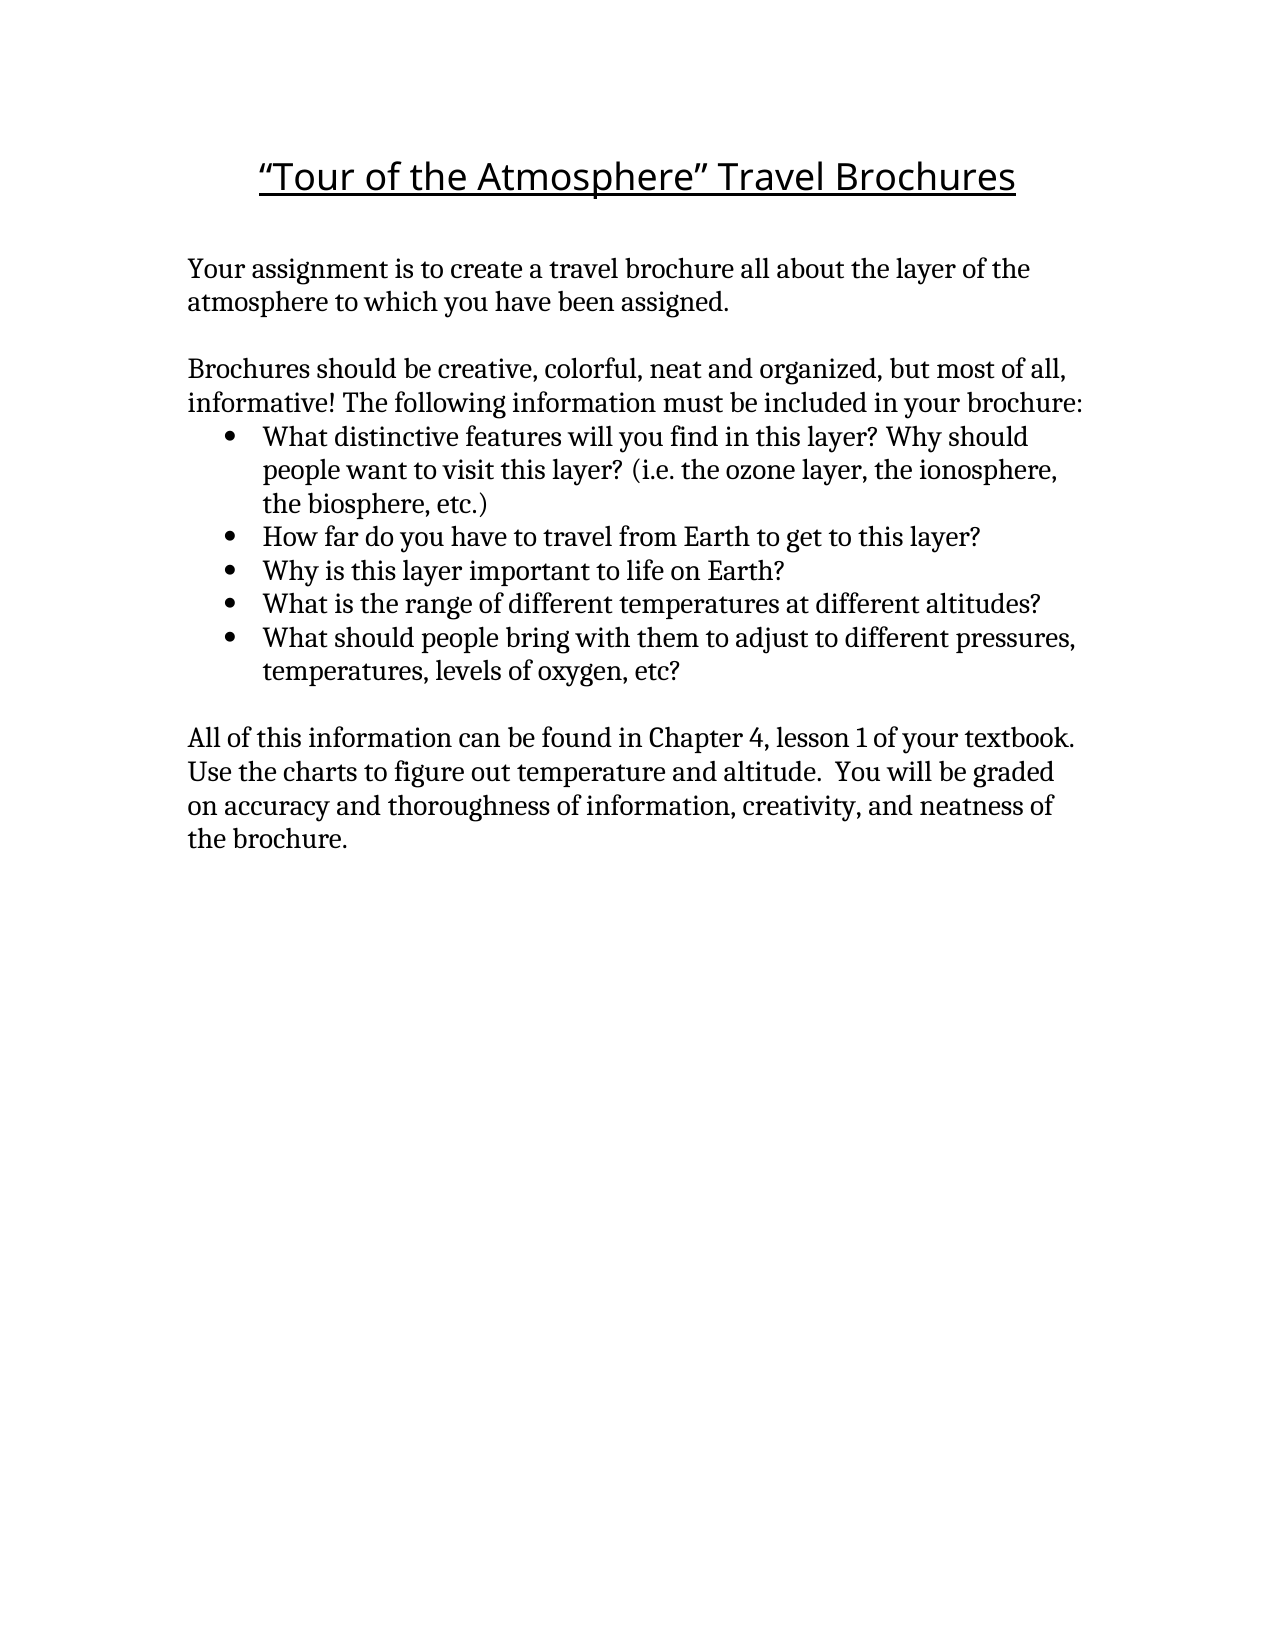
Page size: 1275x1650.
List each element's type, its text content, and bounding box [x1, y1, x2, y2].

text All of this information can be found in Chapter 4, lesson 1 of your textbook. Use the charts to figure out temperature and altitude. You will be graded on accuracy and thoroughness of information, creativity, and neatness of the brochure. [187, 722, 1087, 856]
list What should people bring with them to adjust to different pressures, temperatures, levels of oxygen, etc? [225, 621, 1087, 688]
list Why is this layer important to life on Earth? [225, 554, 1087, 587]
text Your assignment is to create a travel brochure all about the layer of the atmosphere to which you have been assigned. [187, 252, 1087, 319]
text “Tour of the Atmosphere” Travel Brochures [187, 150, 1087, 201]
text Brochures should be creative, colorful, neat and organized, but most of all, informative! The following information must be included in your brochure: [187, 353, 1087, 420]
list What is the range of different temperatures at different altitudes? [225, 587, 1087, 621]
list What distinctive features will you find in this layer? Why should people want to visit this layer? (i.e. the ozone layer, the ionosphere, the biosphere, etc.) [225, 420, 1087, 520]
list How far do you have to travel from Earth to get to this layer? [225, 520, 1087, 554]
